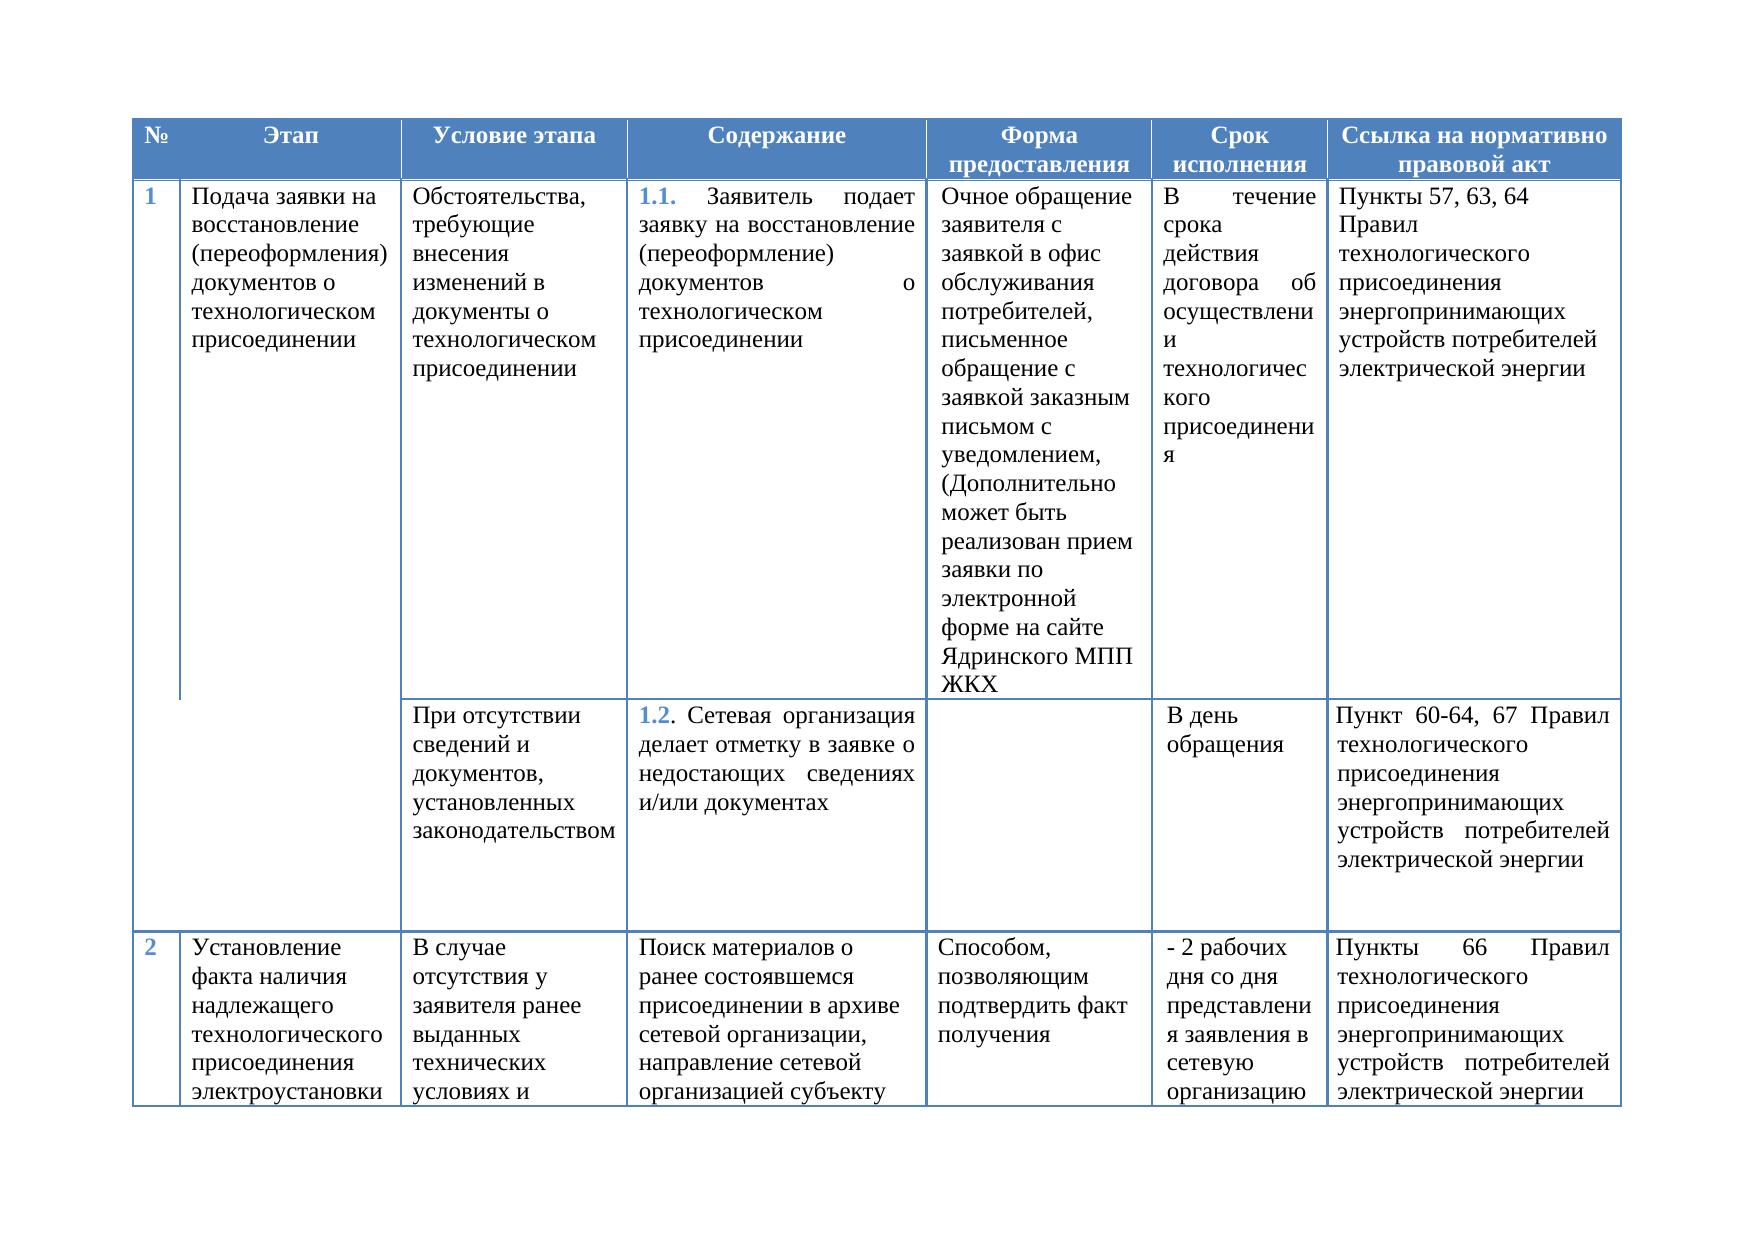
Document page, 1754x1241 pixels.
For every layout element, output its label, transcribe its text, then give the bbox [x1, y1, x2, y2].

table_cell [181, 933, 400, 1105]
table_header Срок исполнения [1152, 120, 1327, 178]
table_header № [134, 120, 179, 178]
table_cell Пункт 60-64, 67 Правил технологического присоединения энергопринимающих устройств потребителей электрической энергии [1329, 700, 1620, 930]
table_header Форма предоставления [927, 120, 1151, 178]
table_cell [1329, 933, 1620, 1105]
table_cell В день обращения [1153, 700, 1326, 930]
table_cell 1 [134, 181, 180, 930]
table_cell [1153, 933, 1326, 1105]
table_cell 2 [134, 933, 179, 1105]
table_cell 1.1. Заявитель подает заявку на восстановление (переоформление) документов о технологическом присоединении [628, 181, 925, 698]
table_cell Пункты 57, 63, 64 Правил технологического присоединения энергопринимающих устройств потребителей электрической энергии [1329, 181, 1620, 698]
table_cell В течение срока действия договора об осуществлении технологического присоединения [1153, 181, 1326, 698]
table_cell Очное обращение заявителя с заявкой в офис обслуживания потребителей, письменное обращение с заявкой заказным письмом с уведомлением, (Дополнительно может быть реализован прием заявки по электронной форме на сайте Ядринского МПП ЖКХ [928, 181, 1151, 698]
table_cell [402, 933, 626, 1105]
table_cell [928, 700, 1151, 930]
table_cell Подача заявки на восстановление (переоформления) документов о технологическом присоединении [180, 181, 400, 930]
table_header Условие этапа [402, 120, 627, 178]
table_cell При отсутствии сведений и документов, установленных законодательством [402, 700, 626, 930]
table_cell Обстоятельства, требующие внесения изменений в документы о технологическом присоединении [402, 181, 626, 698]
table_header Содержание [628, 120, 926, 178]
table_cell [928, 933, 1151, 1105]
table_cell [628, 933, 925, 1105]
table_header Этап [181, 120, 401, 178]
table_header Ссылка на нормативно правовой акт [1328, 120, 1620, 178]
table_cell 1.2. Сетевая организация делает отметку в заявке о недостающих сведениях и/или документах [628, 700, 925, 930]
